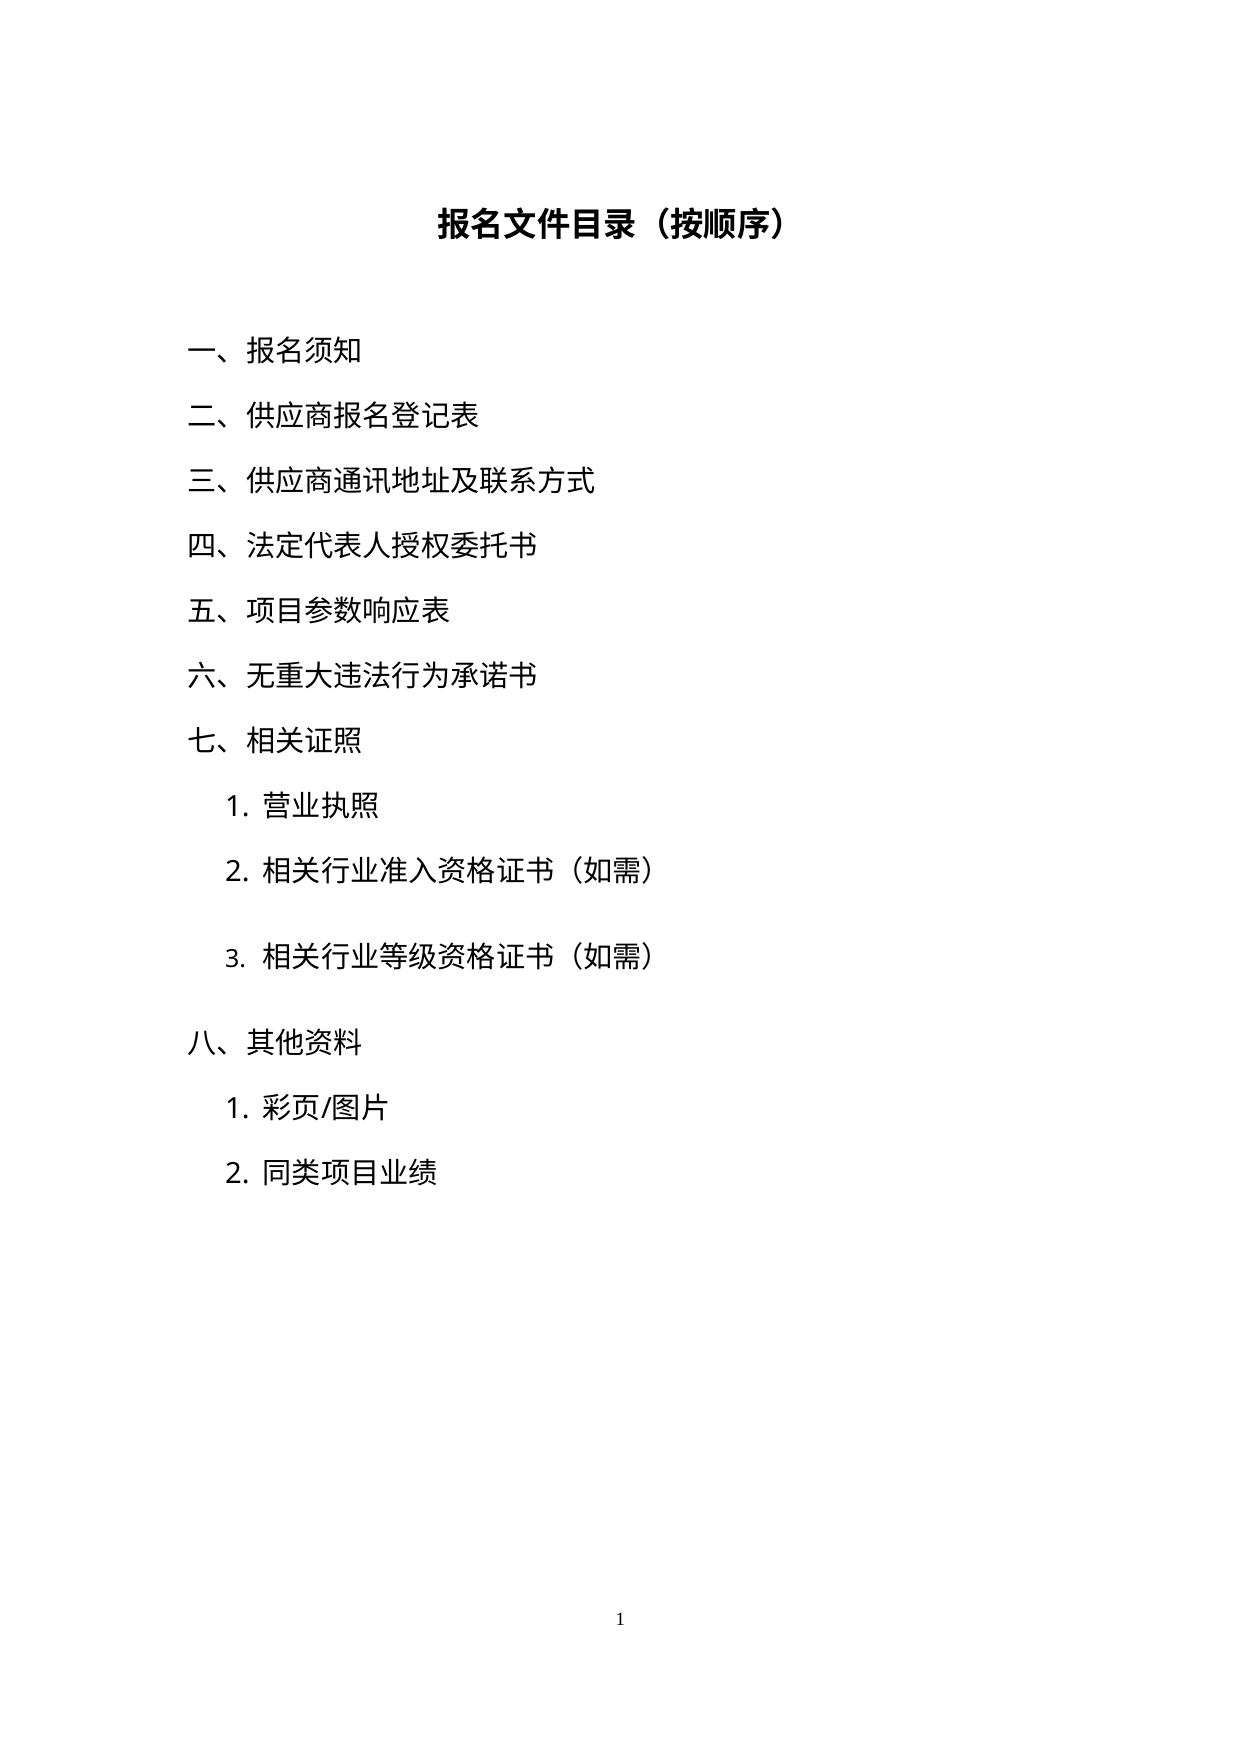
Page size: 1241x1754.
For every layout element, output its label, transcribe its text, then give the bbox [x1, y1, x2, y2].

subtitle 报名文件目录（按顺序） [187, 189, 1053, 254]
text 四、法定代表人授权委托书 [187, 511, 1053, 576]
text 一、报名须知 [187, 316, 1053, 381]
text 七、相关证照 [187, 706, 1053, 771]
list 相关行业等级资格证书（如需） [225, 922, 1053, 987]
text 二、供应商报名登记表 [187, 381, 1053, 446]
text 五、项目参数响应表 [187, 576, 1053, 641]
list 营业执照 [225, 771, 1053, 836]
text 八、其他资料 [187, 1008, 1053, 1073]
list 相关行业准入资格证书（如需） [225, 836, 1053, 901]
list 彩页/图片 [225, 1073, 1053, 1138]
list 同类项目业绩 [225, 1138, 1053, 1203]
text 三、供应商通讯地址及联系方式 [187, 446, 1053, 511]
text 六、无重大违法行为承诺书 [187, 641, 1053, 706]
